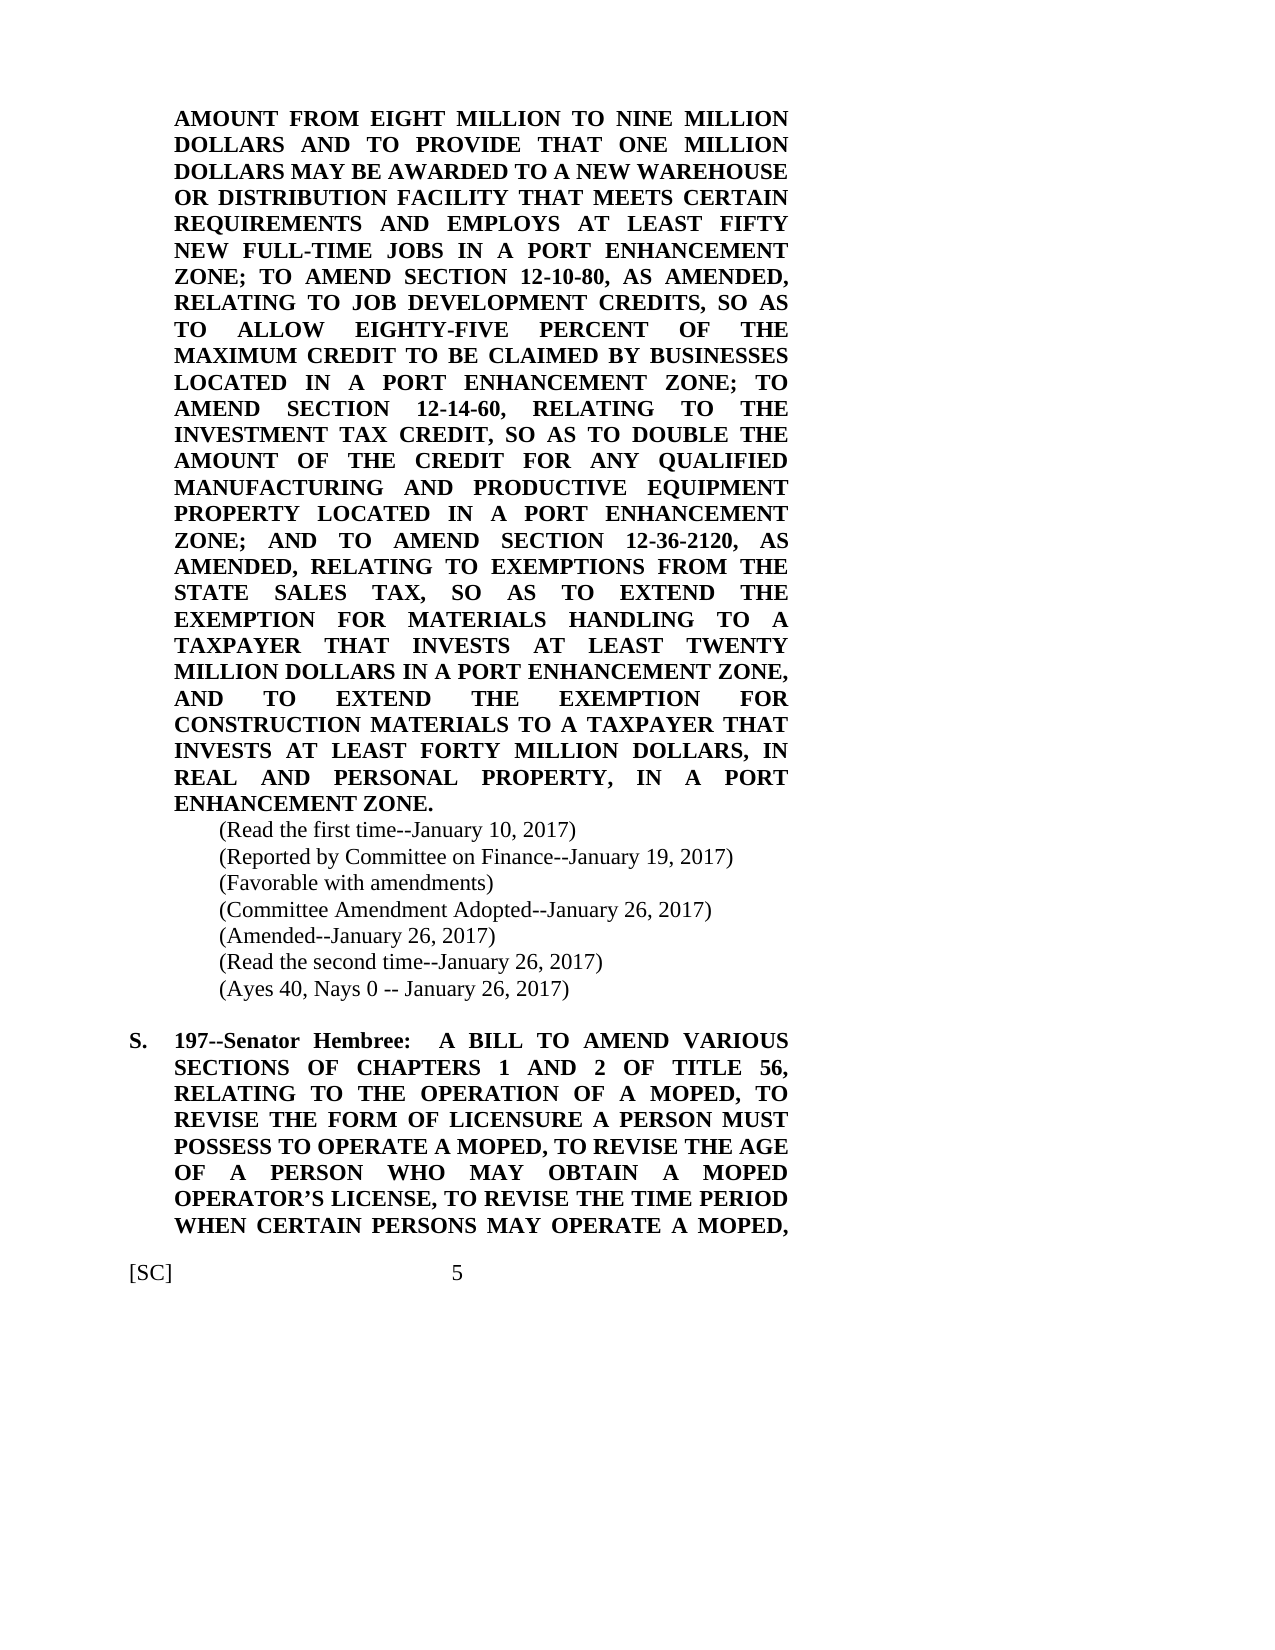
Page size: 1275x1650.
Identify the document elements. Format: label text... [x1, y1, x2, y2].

text (Amended--January 26, 2017) [219, 922, 789, 948]
text (Favorable with amendments) [219, 869, 789, 896]
text (Committee Amendment Adopted--January 26, 2017) [219, 896, 789, 922]
text (Read the second time--January 26, 2017) [219, 948, 789, 975]
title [129, 1027, 789, 1238]
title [129, 105, 789, 817]
text (Ayes 40, Nays 0 -- January 26, 2017) [219, 975, 789, 1001]
text (Read the first time--January 10, 2017) [219, 817, 789, 843]
text (Reported by Committee on Finance--January 19, 2017) [219, 843, 789, 869]
